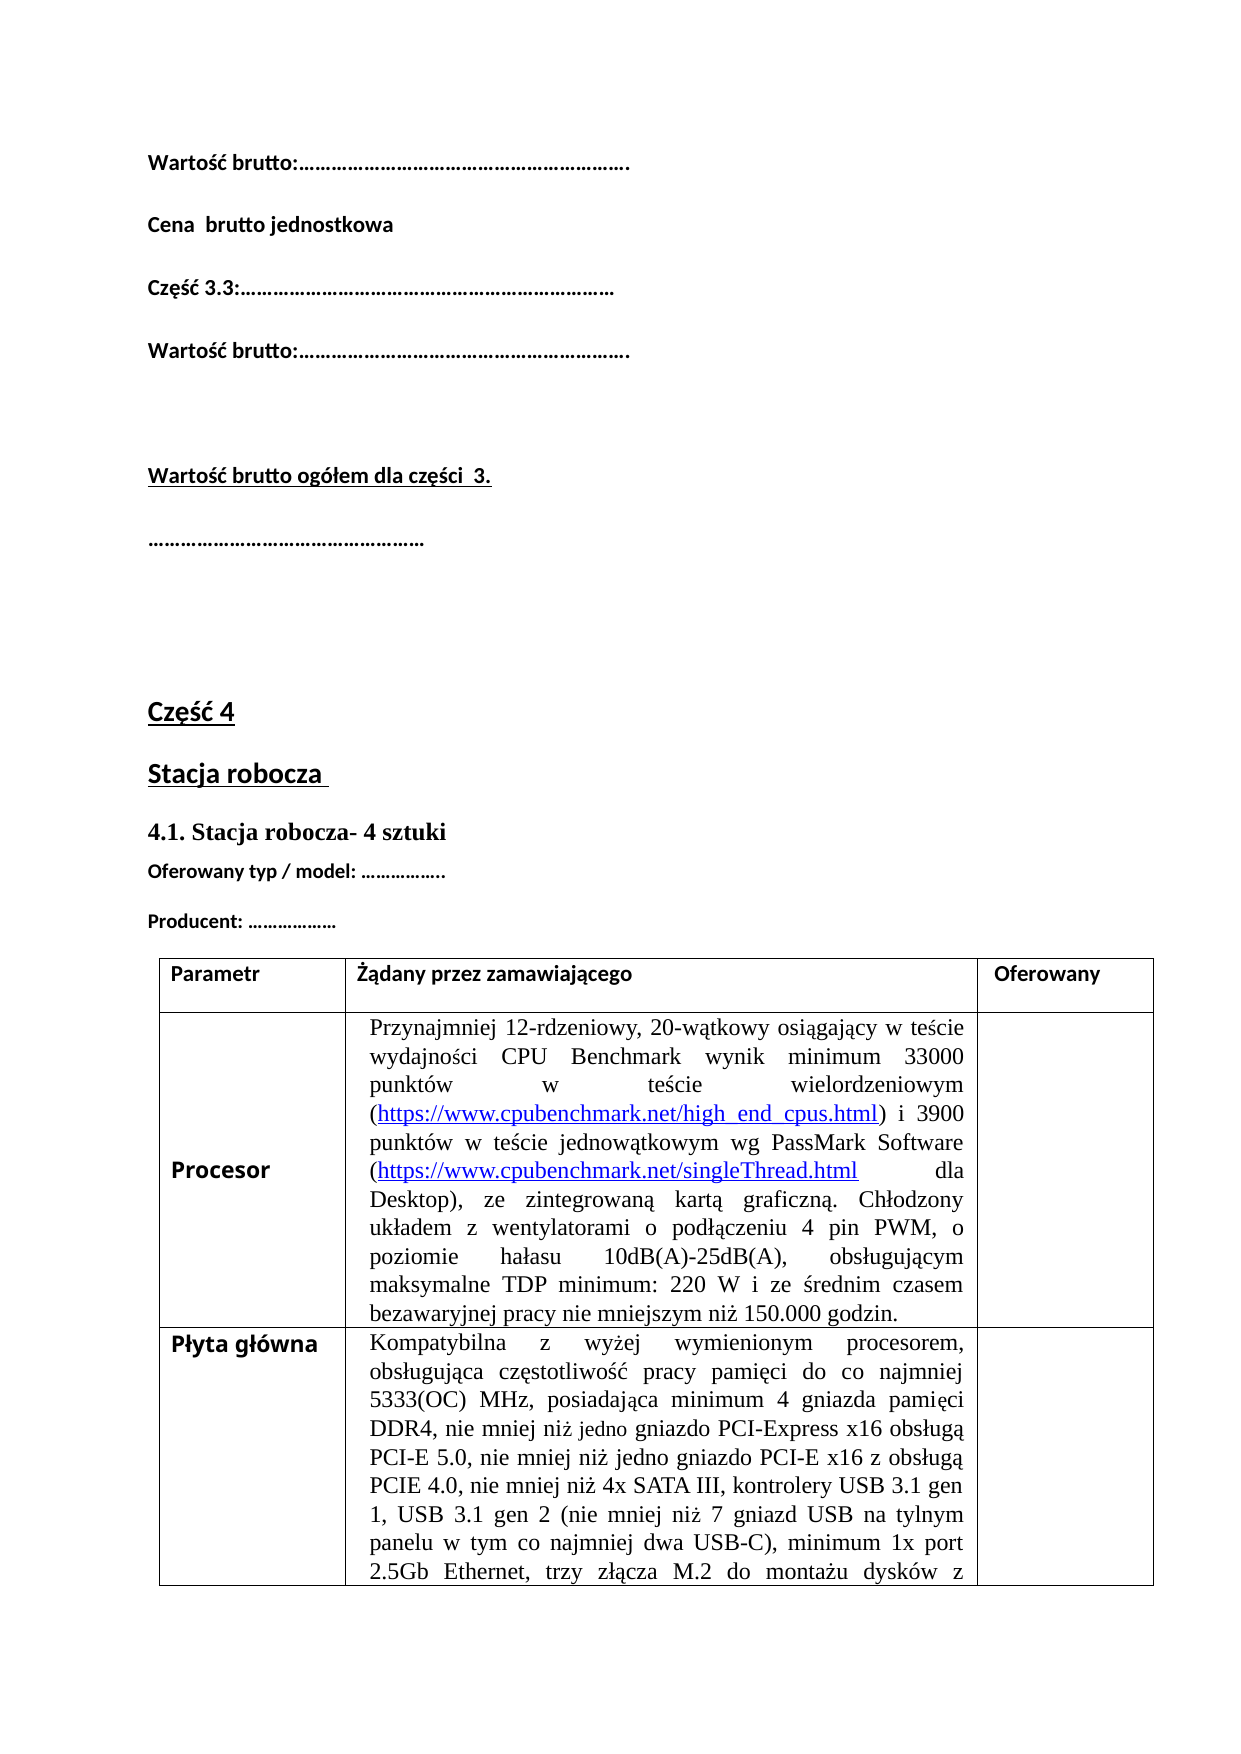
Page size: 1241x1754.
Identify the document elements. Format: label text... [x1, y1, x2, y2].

table_header Parametr [160, 959, 345, 1012]
text Producent: ……………… [148, 908, 1093, 933]
text Wartość brutto ogółem dla części 3. [148, 462, 1093, 490]
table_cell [346, 1328, 977, 1585]
text 4.1. Stacja robocza- 4 sztuki [148, 817, 1093, 846]
text …………………………………………… [148, 524, 1093, 552]
text Wartość brutto:……………………………………………………. [148, 336, 1093, 364]
table_cell Płyta główna [160, 1328, 345, 1585]
text Część 4 [148, 693, 1093, 729]
text Oferowany typ / model: …………….. [148, 858, 1093, 883]
text Wartość brutto:……………………………………………………. [148, 148, 1093, 176]
text Część 3.3:…………………………………………………………… [148, 273, 1093, 301]
text Cena brutto jednostkowa [148, 210, 1093, 238]
table_cell Przynajmniej 12-rdzeniowy, 20-wątkowy osiągający w teście wydajności CPU Benchmark wynik minimum 33000 punktów w teście wielordzeniowym (https://www.cpubenchmark.net/high_end_cpus.html) i 3900 punktów w teście jednowątkowym wg PassMark Software (https://www.cpubenchmark.net/singleThread.html dla Desktop), ze zintegrowaną kartą graficzną. Chłodzony układem z wentylatorami o podłączeniu 4 pin PWM, o poziomie hałasu 10dB(A)-25dB(A), obsługującym maksymalne TDP minimum: 220 W i ze średnim czasem bezawaryjnej pracy nie mniejszym niż 150.000 godzin. [346, 1013, 977, 1327]
table_header Oferowany [978, 959, 1153, 1012]
table_cell [978, 1013, 1153, 1327]
table_cell [978, 1328, 1153, 1585]
text Stacja robocza [148, 755, 1093, 791]
table_cell Procesor [160, 1013, 345, 1327]
table_header Żądany przez zamawiającego [346, 959, 977, 1012]
